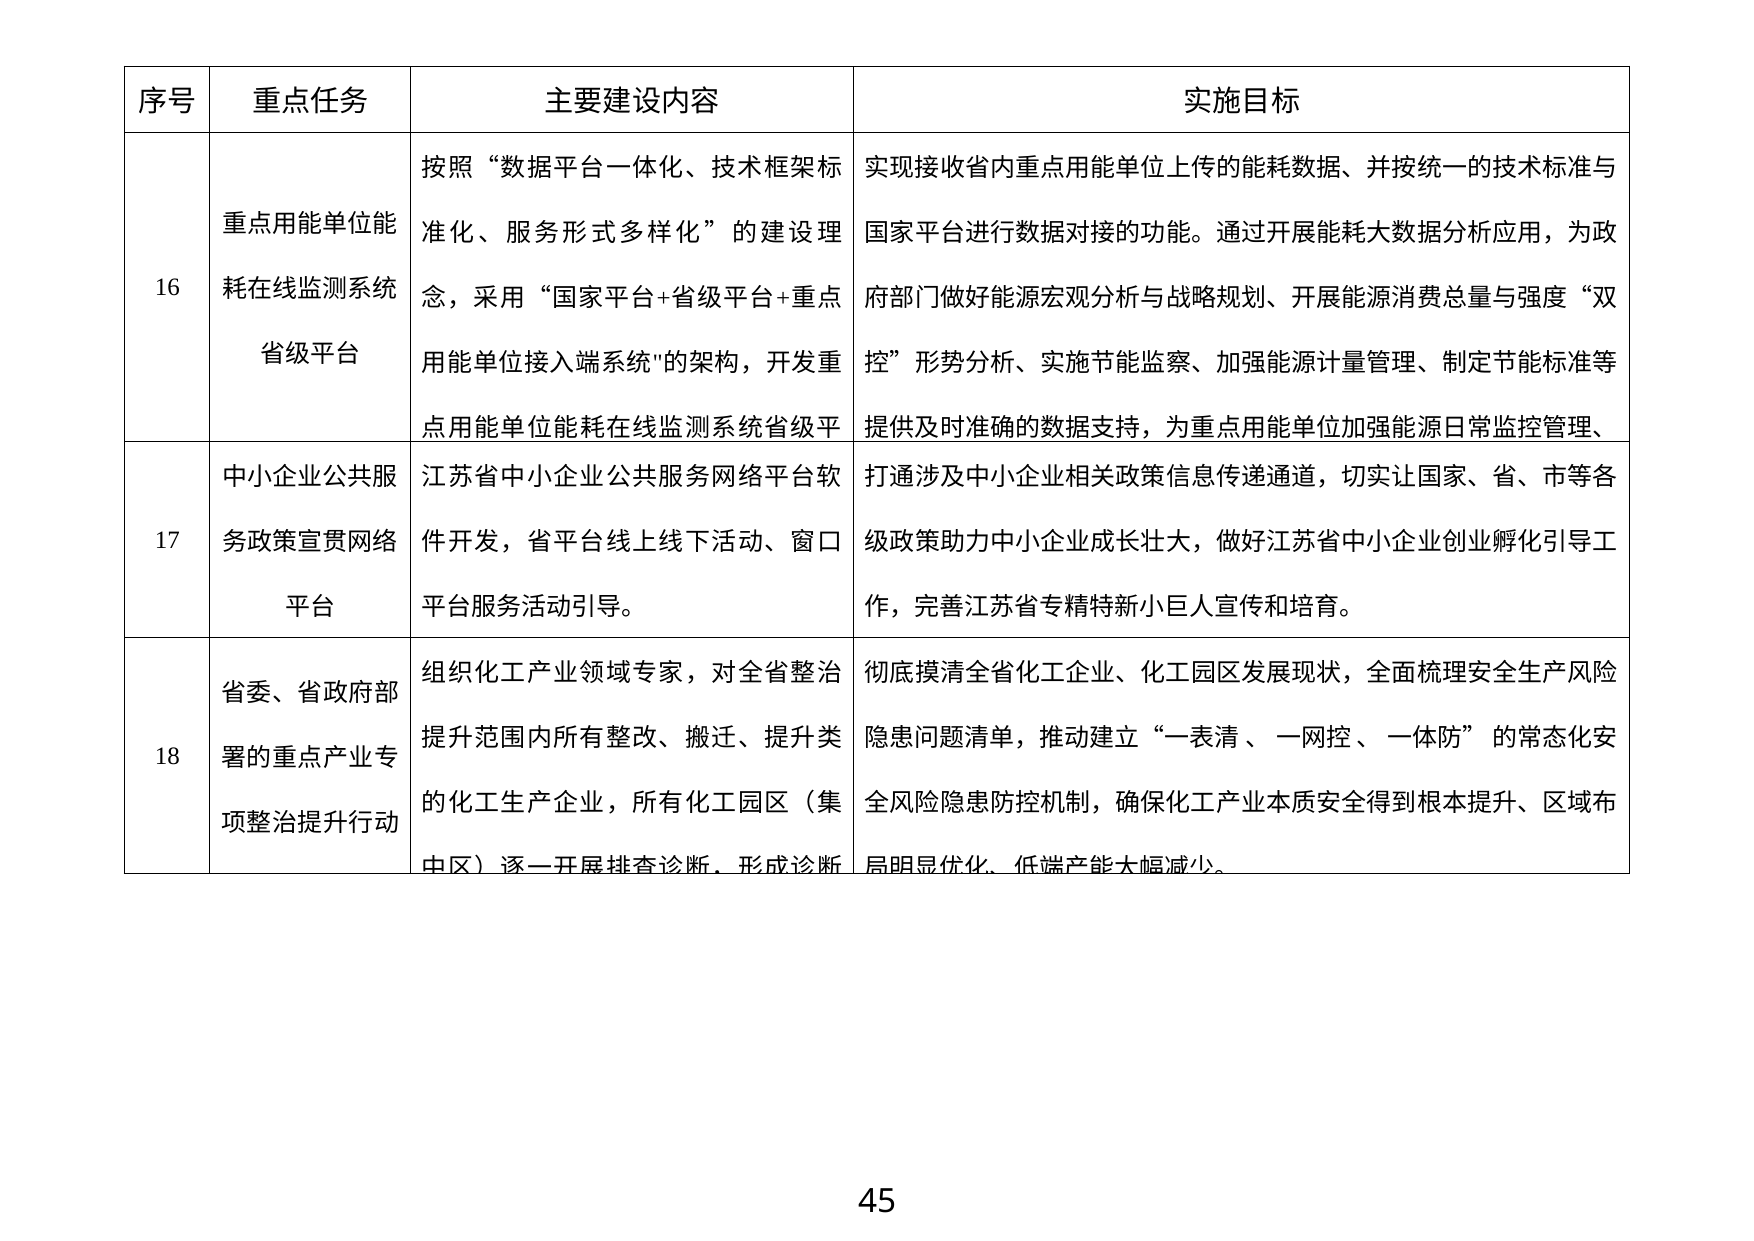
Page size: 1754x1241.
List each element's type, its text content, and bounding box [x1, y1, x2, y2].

table_cell 16 [125, 133, 209, 441]
table_cell 江苏省中小企业公共服务网络平台软件开发，省平台线上线下活动、窗口平台服务活动引导。 [411, 442, 853, 637]
table_cell 中小企业公共服务政策宣贯网络平台 [210, 442, 410, 637]
table_header 序号 [125, 67, 209, 132]
table_cell 重点用能单位能耗在线监测系统省级平台 [210, 133, 410, 441]
table_header 实施目标 [854, 67, 1629, 132]
table_cell 省委、省政府部署的重点产业专项整治提升行动 [210, 638, 410, 873]
table_cell 组织化工产业领域专家，对全省整治提升范围内所有整改、搬迁、提升类的化工生产企业，所有化工园区（集中区）逐一开展排查诊断，形成诊断评估认定意见，精准确定“一企一策”“一园一策”整治提升方案。 [411, 638, 853, 873]
table_cell 17 [125, 442, 209, 637]
table_cell 打通涉及中小企业相关政策信息传递通道，切实让国家、省、市等各级政策助力中小企业成长壮大，做好江苏省中小企业创业孵化引导工作，完善江苏省专精特新小巨人宣传和培育。 [854, 442, 1629, 637]
table_cell 按照“数据平台一体化、技术框架标准化、服务形式多样化”的建设理念，采用“国家平台+省级平台+重点用能单位接入端系统"的架构，开发重点用能单位能耗在线监测系统省级平台，实现全省重点用能单位在线能耗数据与国家平台之间的数据同步和数据交互，为区域性公共服务提供支撑。 [411, 133, 853, 441]
table_header 主要建设内容 [411, 67, 853, 132]
table_cell 18 [125, 638, 209, 873]
table_cell 彻底摸清全省化工企业、化工园区发展现状，全面梳理安全生产风险隐患问题清单，推动建立“一表清 、 一网控 、 一体防” 的常态化安全风险隐患防控机制，确保化工产业本质安全得到根本提升、区域布局明显优化、低端产能大幅减少。 [854, 638, 1629, 873]
table_cell 实现接收省内重点用能单位上传的能耗数据、并按统一的技术标准与国家平台进行数据对接的功能。通过开展能耗大数据分析应用，为政府部门做好能源宏观分析与战略规划、开展能源消费总量与强度“双控”形势分析、实施节能监察、加强能源计量管理、制定节能标准等提供及时准确的数据支持，为重点用能单位加强能源日常监控管理、开展能源审计、能效对标、能源计量审查、节能改造等提供支撑服务。 [854, 133, 1629, 441]
table_header 重点任务 [210, 67, 410, 132]
